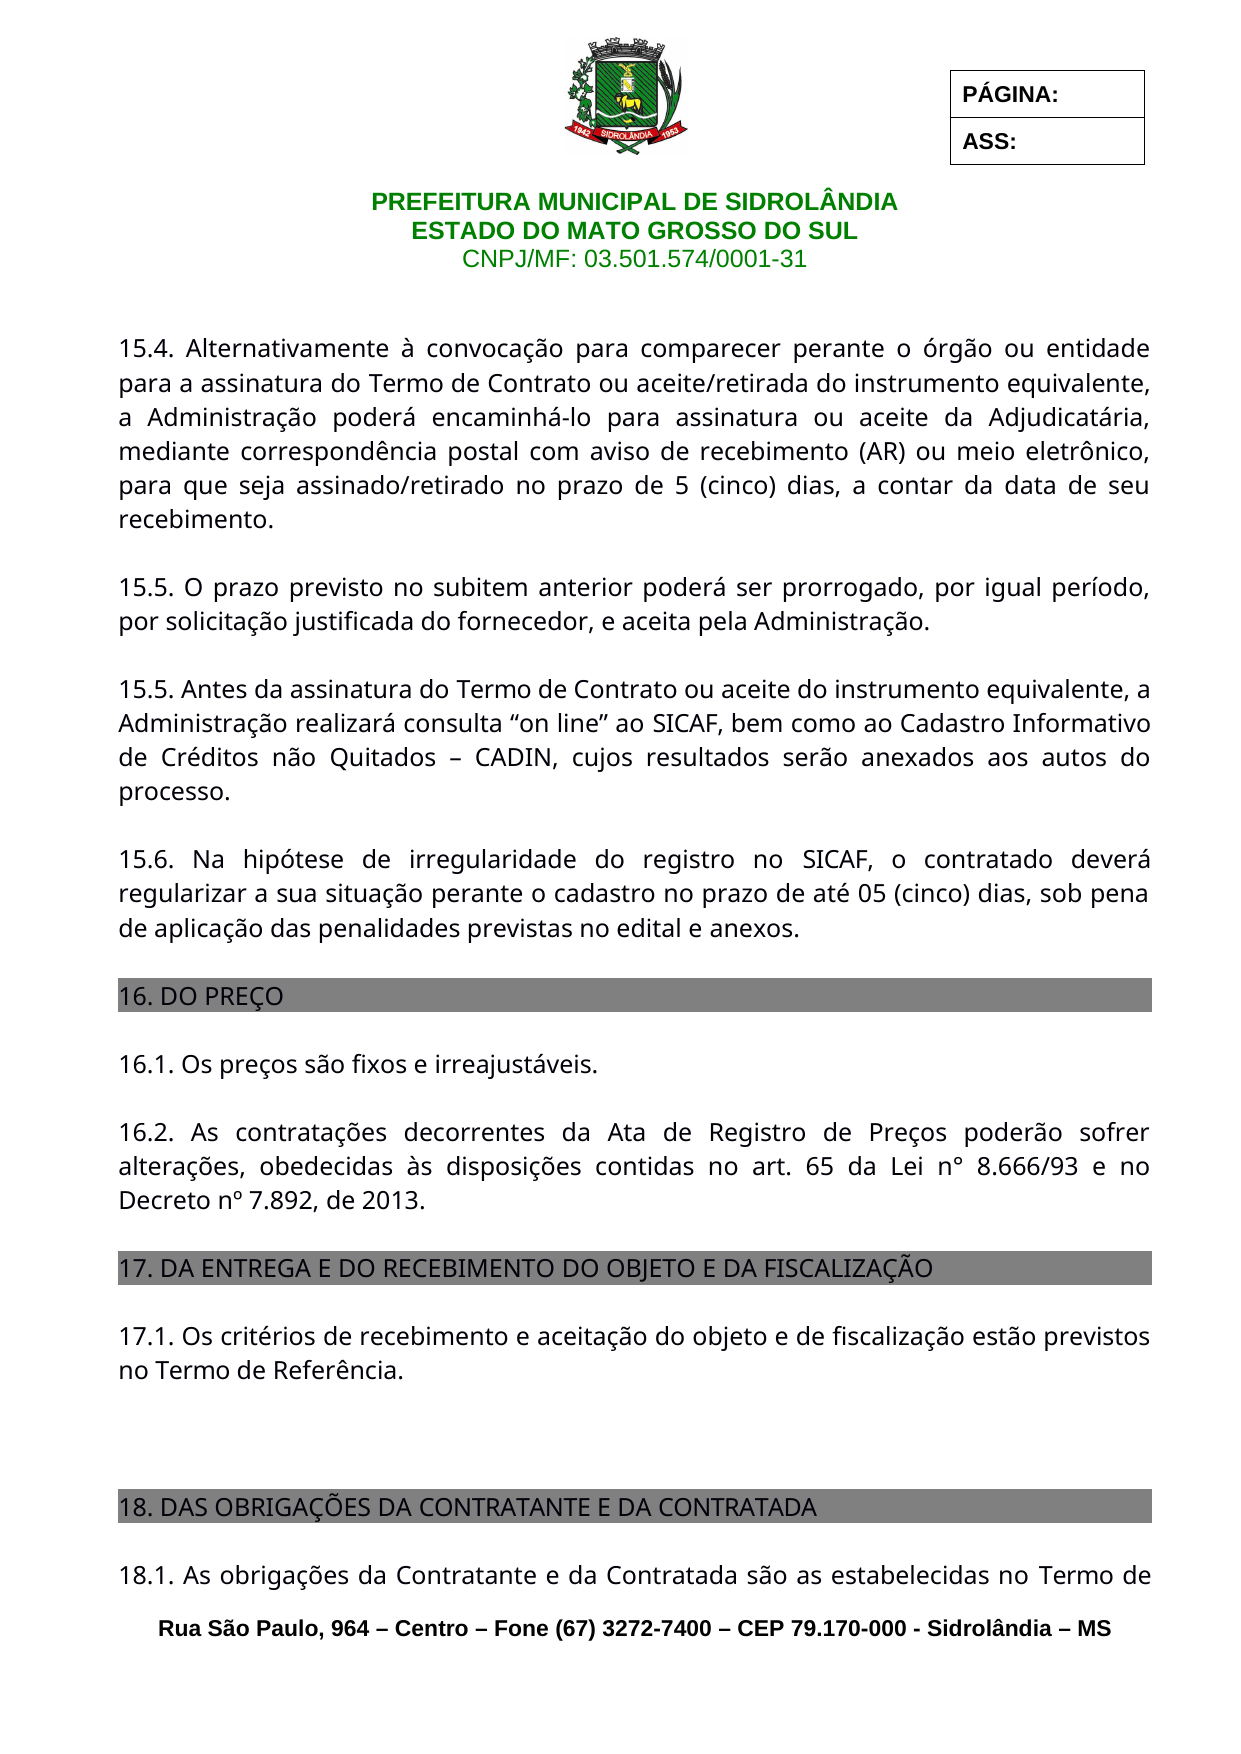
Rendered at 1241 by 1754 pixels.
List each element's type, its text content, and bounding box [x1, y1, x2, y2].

text 18. DAS OBRIGAÇÕES DA CONTRATANTE E DA CONTRATADA [118, 1489, 1152, 1523]
text 18.1. As obrigações da Contratante e da Contratada são as estabelecidas no Termo de Referência. [118, 1557, 1152, 1591]
text 16.2. As contratações decorrentes da Ata de Registro de Preços poderão sofrer alterações, obedecidas às disposições contidas no art. 65 da Lei n° 8.666/93 e no Decreto nº 7.892, de 2013. [118, 1114, 1152, 1217]
text 17. DA ENTREGA E DO RECEBIMENTO DO OBJETO E DA FISCALIZAÇÃO [118, 1251, 1152, 1285]
text 15.4. Alternativamente à convocação para comparecer perante o órgão ou entidade para a assinatura do Termo de Contrato ou aceite/retirada do instrumento equivalente, a Administração poderá encaminhá-lo para assinatura ou aceite da Adjudicatária, mediante correspondência postal com aviso de recebimento (AR) ou meio eletrônico, para que seja assinado/retirado no prazo de 5 (cinco) dias, a contar da data de seu recebimento. [118, 331, 1152, 536]
text 16.1. Os preços são fixos e irreajustáveis. [118, 1046, 1152, 1081]
text 17.1. Os critérios de recebimento e aceitação do objeto e de fiscalização estão previstos no Termo de Referência. [118, 1319, 1152, 1387]
text 15.5. O prazo previsto no subitem anterior poderá ser prorrogado, por igual período, por solicitação justificada do fornecedor, e aceita pela Administração. [118, 569, 1152, 638]
text 16. DO PREÇO [118, 978, 1152, 1012]
text 15.5. Antes da assinatura do Termo de Contrato ou aceite do instrumento equivalente, a Administração realizará consulta “on line” ao SICAF, bem como ao Cadastro Informativo de Créditos não Quitados – CADIN, cujos resultados serão anexados aos autos do processo. [118, 672, 1152, 808]
text 15.6. Na hipótese de irregularidade do registro no SICAF, o contratado deverá regularizar a sua situação perante o cadastro no prazo de até 05 (cinco) dias, sob pena de aplicação das penalidades previstas no edital e anexos. [118, 842, 1152, 944]
picture [564, 37, 688, 155]
